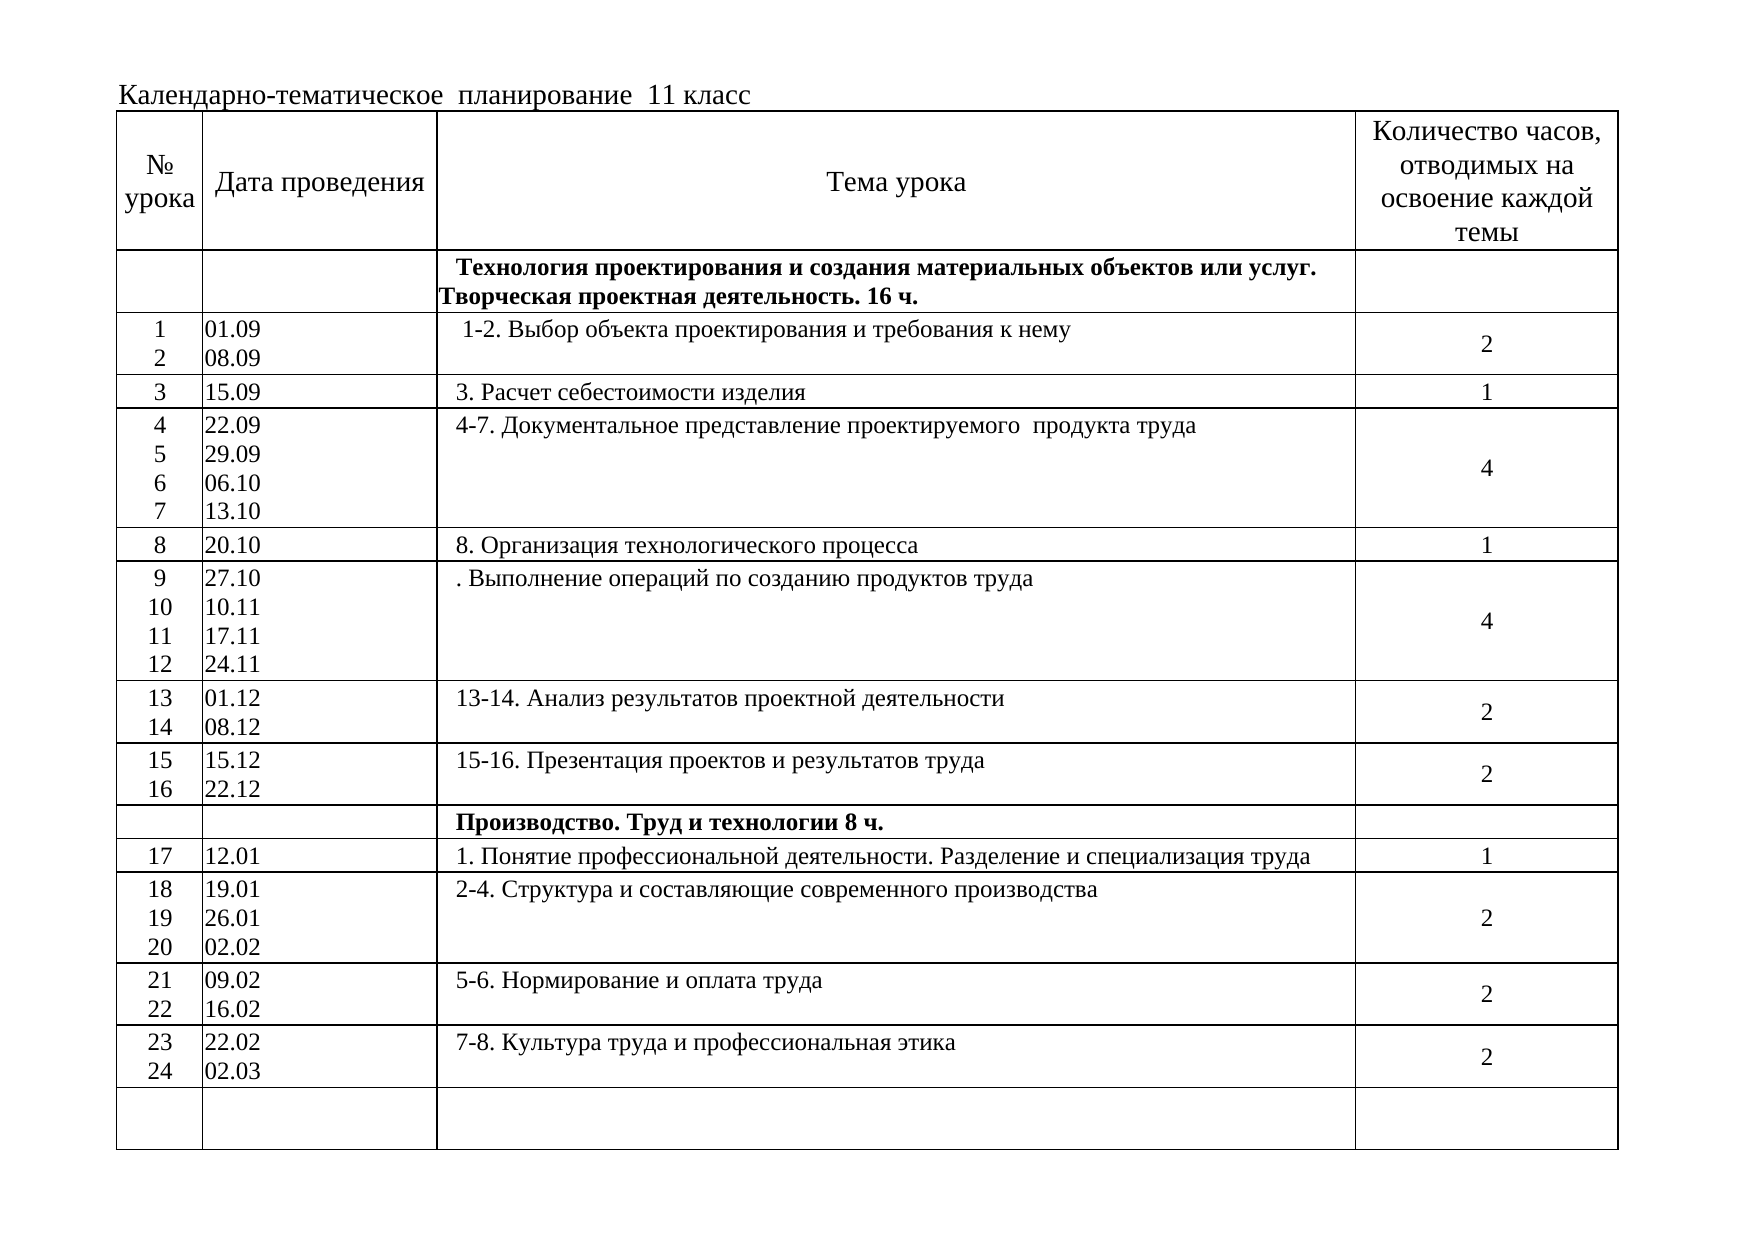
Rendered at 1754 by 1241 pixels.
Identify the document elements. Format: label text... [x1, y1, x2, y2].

table_cell Производство. Труд и технологии 8 ч. [438, 806, 1355, 838]
table_cell Технология проектирования и создания материальных объектов или услуг. Творческая проектная деятельность. 16 ч. [438, 251, 1355, 311]
table_cell [1356, 806, 1617, 838]
text Календарно-тематическое планирование 11 класс [118, 77, 1677, 110]
table_cell 1. Понятие профессиональной деятельности. Разделение и специализация труда [438, 839, 1355, 871]
table_cell 1 2 [117, 313, 202, 373]
table_cell 21 22 [117, 964, 202, 1024]
table_cell 2 [1356, 681, 1617, 742]
table_cell 1 [1356, 528, 1617, 560]
table_cell 4 5 6 7 [117, 409, 202, 527]
table_cell 3. Расчет себестоимости изделия [438, 375, 1355, 407]
table_cell 2 [1356, 873, 1617, 962]
table_cell 17 [117, 839, 202, 871]
table_cell [1356, 1088, 1617, 1148]
table_cell 8. Организация технологического процесса [438, 528, 1355, 560]
table_cell 01.09 08.09 [203, 313, 436, 373]
table_cell 15.09 [203, 375, 436, 407]
table_cell [117, 1088, 202, 1148]
table_cell 9 10 11 12 [117, 562, 202, 680]
table_cell 2 [1356, 744, 1617, 804]
table_cell [1356, 251, 1617, 311]
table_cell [438, 1088, 1355, 1148]
table_cell 12.01 [203, 839, 436, 871]
table_header Тема урока [438, 112, 1355, 249]
table_cell 15 16 [117, 744, 202, 804]
table_cell 2-4. Структура и составляющие современного производства [438, 873, 1355, 962]
table_cell 3 [117, 375, 202, 407]
table_cell 15.12 22.12 [203, 744, 436, 804]
table_cell 22.02 02.03 [203, 1026, 436, 1086]
table_cell 4 [1356, 562, 1617, 680]
table_cell 4-7. Документальное представление проектируемого продукта труда [438, 409, 1355, 527]
table_cell [203, 251, 436, 311]
table_header Дата проведения [203, 112, 436, 249]
table_cell 18 19 20 [117, 873, 202, 962]
table_cell [203, 806, 436, 838]
table_cell 27.10 10.11 17.11 24.11 [203, 562, 436, 680]
table_cell 4 [1356, 409, 1617, 527]
table_header № урока [117, 112, 202, 249]
table_cell 15-16. Презентация проектов и результатов труда [438, 744, 1355, 804]
table_cell 19.01 26.01 02.02 [203, 873, 436, 962]
table_cell 20.10 [203, 528, 436, 560]
table_cell 7-8. Культура труда и профессиональная этика [438, 1026, 1355, 1086]
table_cell 23 24 [117, 1026, 202, 1086]
table_cell 2 [1356, 313, 1617, 373]
table_cell [117, 806, 202, 838]
table_cell 1 [1356, 375, 1617, 407]
table_cell 13-14. Анализ результатов проектной деятельности [438, 681, 1355, 742]
table_cell 01.12 08.12 [203, 681, 436, 742]
table_cell 1-2. Выбор объекта проектирования и требования к нему [438, 313, 1355, 373]
table_cell 2 [1356, 964, 1617, 1024]
table_cell [203, 1088, 436, 1148]
table_header Количество часов, отводимых на освоение каждой темы [1356, 112, 1617, 249]
table_cell 8 [117, 528, 202, 560]
table_cell 1 [1356, 839, 1617, 871]
table_cell 22.09 29.09 06.10 13.10 [203, 409, 436, 527]
table_cell [117, 251, 202, 311]
table_cell 2 [1356, 1026, 1617, 1086]
table_cell 5-6. Нормирование и оплата труда [438, 964, 1355, 1024]
table_cell 09.02 16.02 [203, 964, 436, 1024]
table_cell . Выполнение операций по созданию продуктов труда [438, 562, 1355, 680]
table_cell 13 14 [117, 681, 202, 742]
